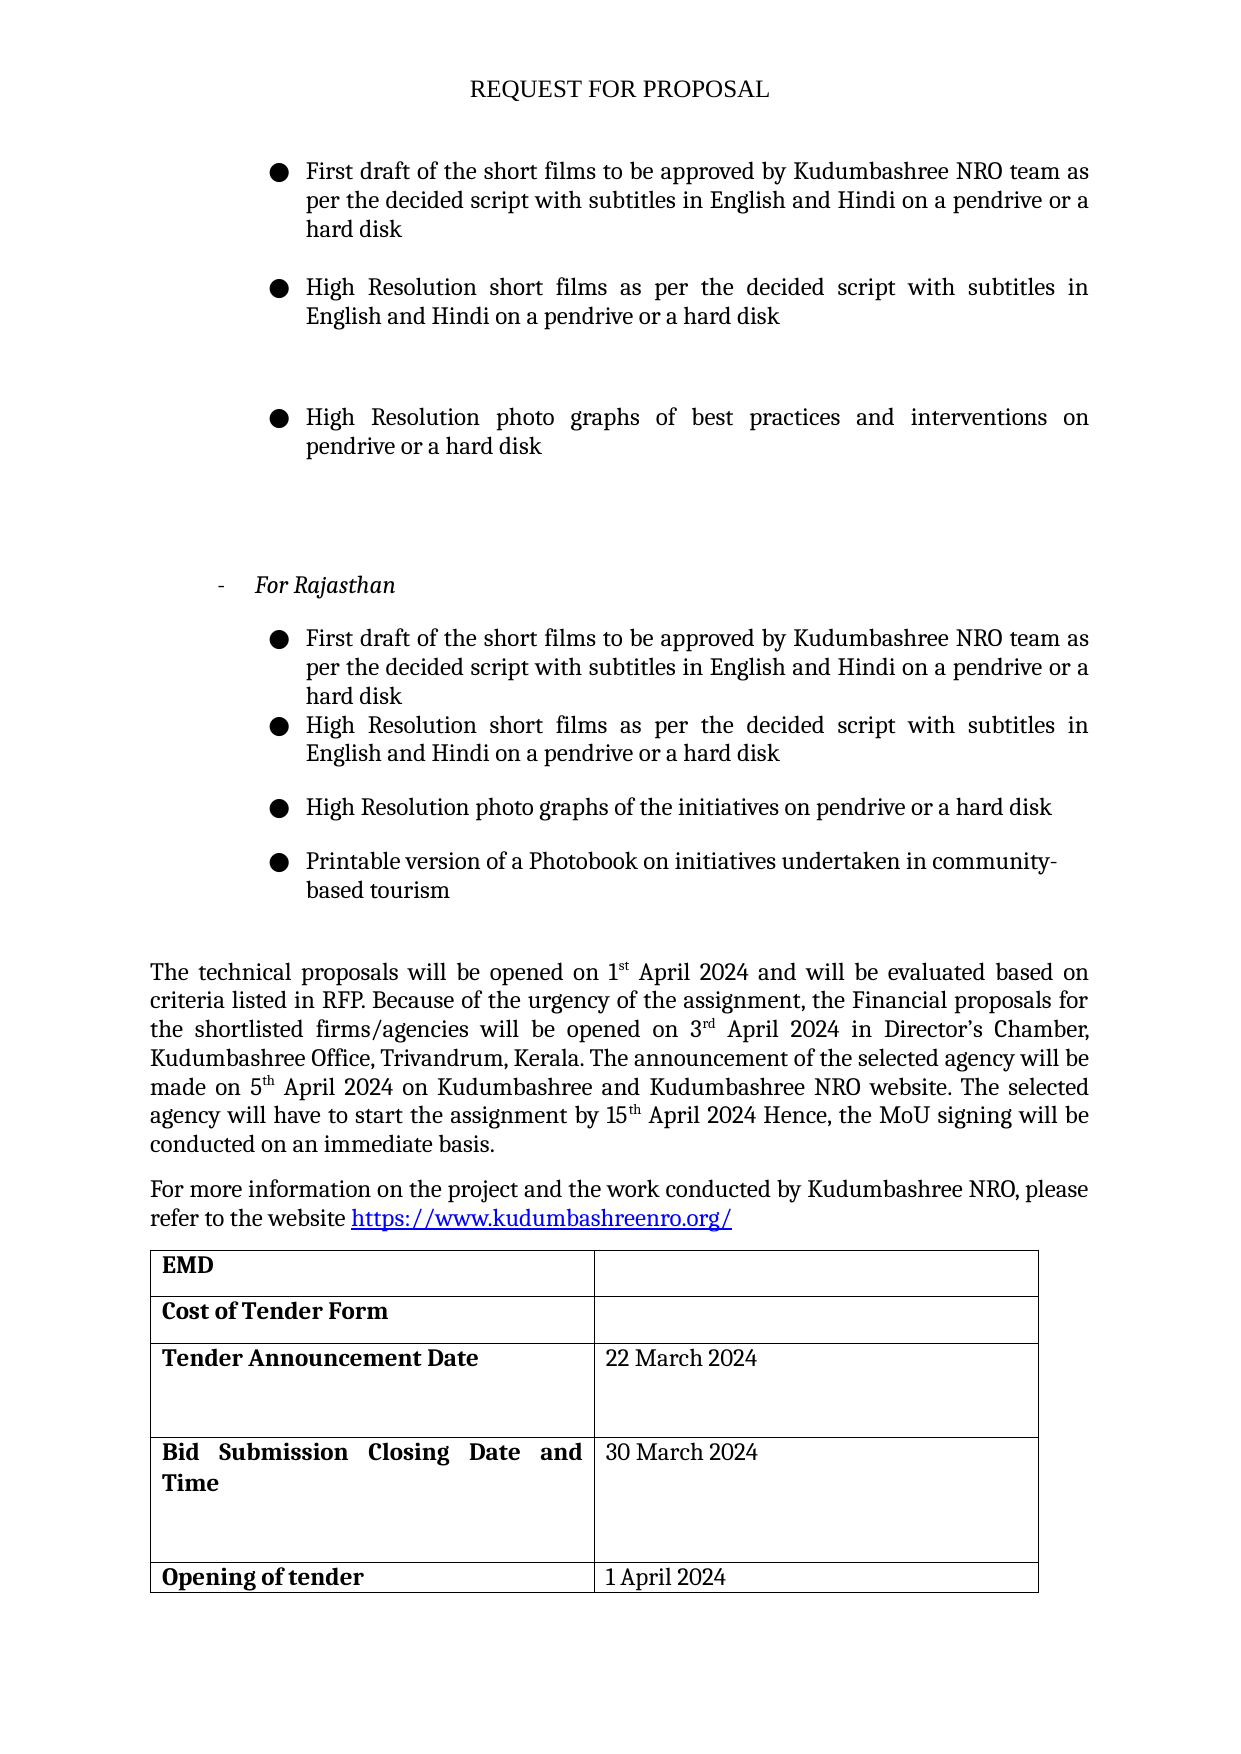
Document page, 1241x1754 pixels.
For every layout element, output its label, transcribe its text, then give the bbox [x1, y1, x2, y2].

table_cell Cost of Tender Form [151, 1297, 594, 1342]
table_cell [595, 1297, 1038, 1342]
table_cell Tender Announcement Date [151, 1344, 594, 1437]
table_cell 30 March 2024 [595, 1438, 1038, 1562]
list High Resolution short films as per the decided script with subtitles in English and Hindi on a pendrive or a hard disk [268, 711, 1090, 768]
list High Resolution short films as per the decided script with subtitles in English and Hindi on a pendrive or a hard disk [268, 273, 1090, 331]
list First draft of the short films to be approved by Kudumbashree NRO team as per the decided script with subtitles in English and Hindi on a pendrive or a hard disk [268, 157, 1090, 243]
table_cell 1 April 2024 [595, 1563, 1038, 1592]
list For Rajasthan [217, 571, 1090, 599]
list First draft of the short films to be approved by Kudumbashree NRO team as per the decided script with subtitles in English and Hindi on a pendrive or a hard disk [268, 624, 1090, 711]
text The technical proposals will be opened on 1st April 2024 and will be evaluated based on criteria listed in RFP. Because of the urgency of the assignment, the Financial proposals for the shortlisted firms/agencies will be opened on 3rd April 2024 in Director’s Chamber, Kudumbashree Office, Trivandrum, Kerala. The announcement of the selected agency will be made on 5th April 2024 on Kudumbashree and Kudumbashree NRO website. The selected agency will have to start the assignment by 15th April 2024 Hence, the MoU signing will be conducted on an immediate basis. [150, 957, 1090, 1159]
table_cell Bid Submission Closing Date and Time [151, 1438, 594, 1562]
list High Resolution photo graphs of the initiatives on pendrive or a hard disk [268, 793, 1090, 822]
table_header [595, 1251, 1038, 1296]
table_cell Opening of tender [151, 1563, 594, 1592]
table_cell 22 March 2024 [595, 1344, 1038, 1437]
text For more information on the project and the work conducted by Kudumbashree NRO, please refer to the website https://www.kudumbashreenro.org/ [150, 1175, 1090, 1233]
table_header EMD [151, 1251, 594, 1296]
list High Resolution photo graphs of best practices and interventions on pendrive or a hard disk [268, 403, 1090, 461]
list Printable version of a Photobook on initiatives undertaken in community-based tourism [268, 847, 1090, 932]
